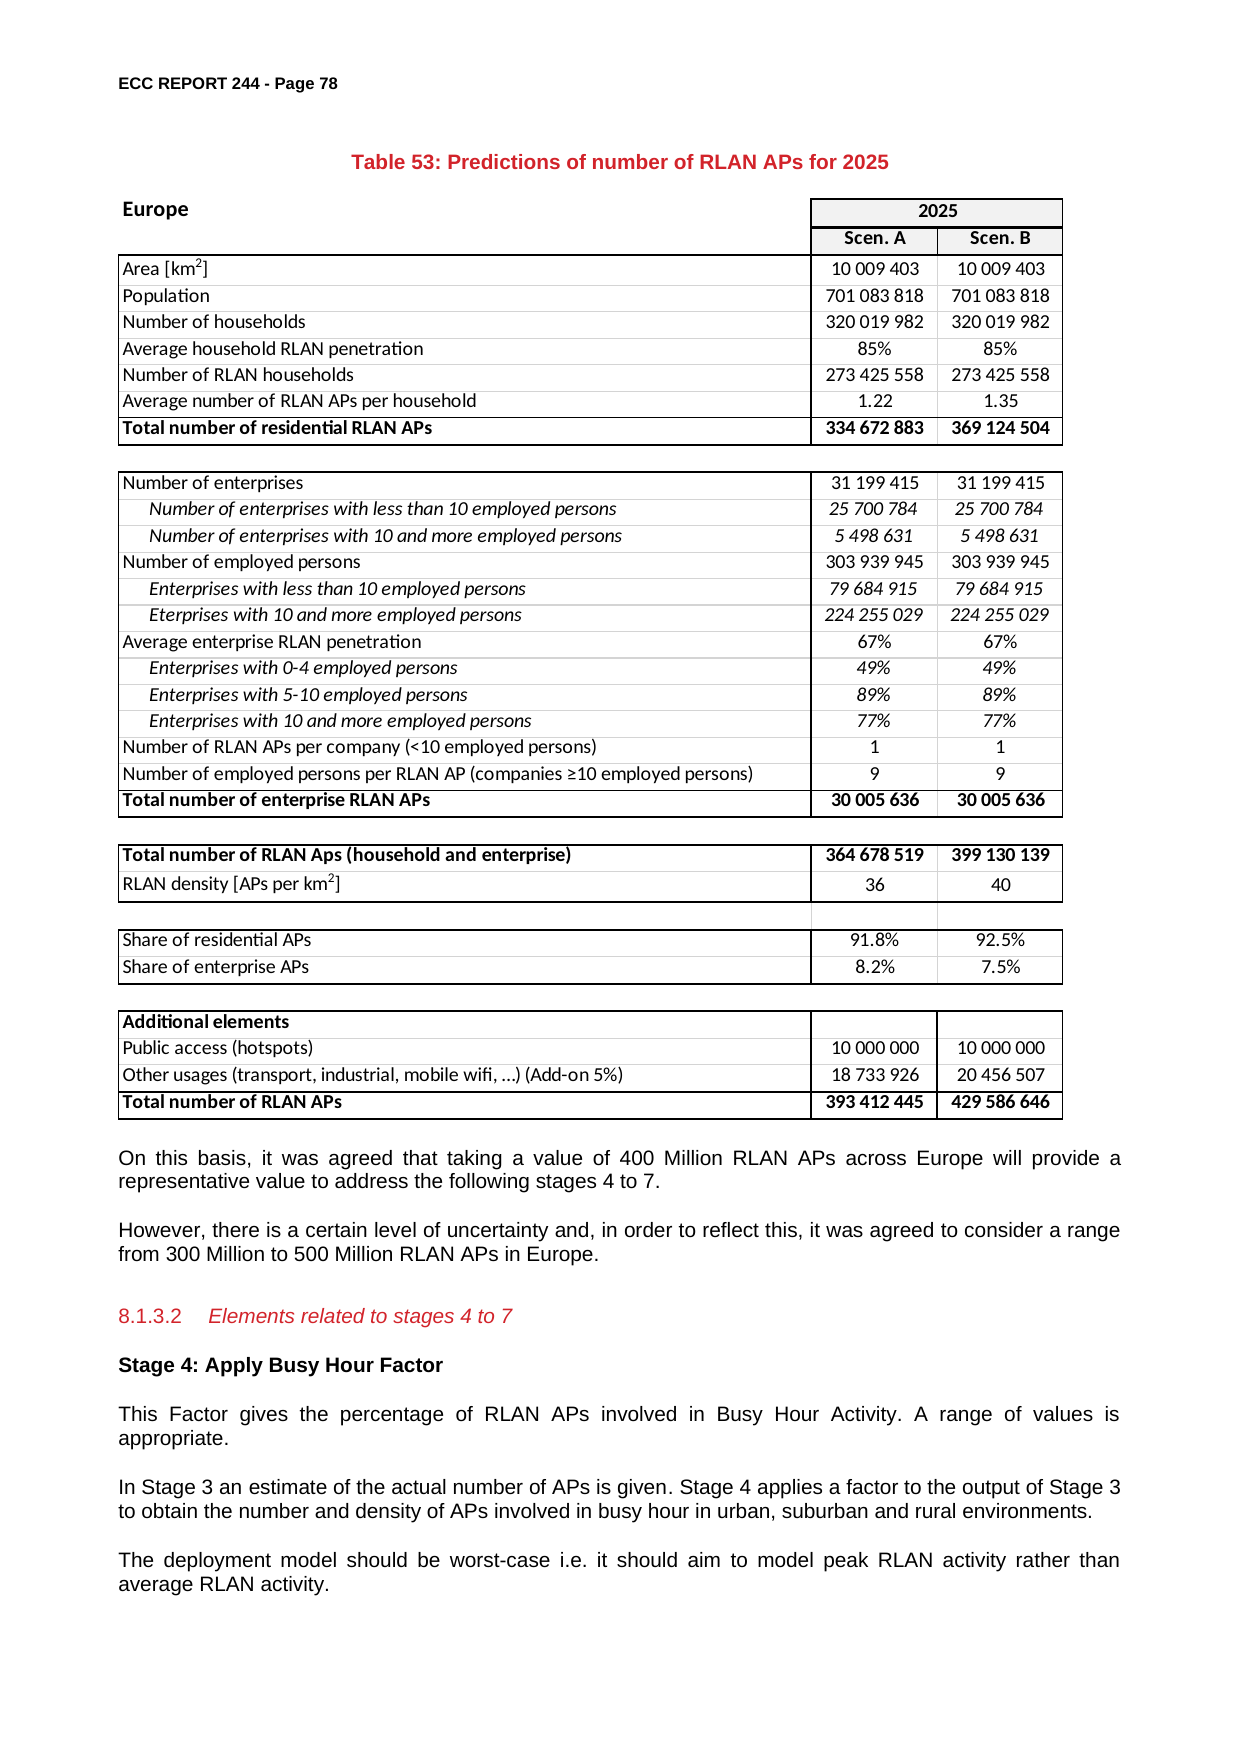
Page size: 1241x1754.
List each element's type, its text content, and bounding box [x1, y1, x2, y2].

text However, there is a certain level of uncertainty and, in order to reflect this, it was agreed to consider a range from 300 Million to 500 Million RLAN APs in Europe. [118, 1218, 1122, 1266]
text On this basis, it was agreed that taking a value of 400 Million RLAN APs across Europe will provide a representative value to address the following stages 4 to 7. [118, 1145, 1122, 1193]
text This Factor gives the percentage of RLAN APs involved in Busy Hour Activity. A range of values is appropriate. [118, 1402, 1122, 1449]
text The deployment model should be worst-case i.e. it should aim to model peak RLAN activity rather than average RLAN activity. [118, 1547, 1122, 1595]
text Table 53: Predictions of number of RLAN APs for 2025 [118, 150, 1122, 174]
text Stage 4: Apply Busy Hour Factor [118, 1353, 1122, 1377]
subtitle Elements related to stages 4 to 7 [118, 1304, 1122, 1328]
text In Stage 3 an estimate of the actual number of APs is given. Stage 4 applies a factor to the output of Stage 3 to obtain the number and density of APs involved in busy hour in urban, suburban and rural environments. [118, 1474, 1122, 1522]
